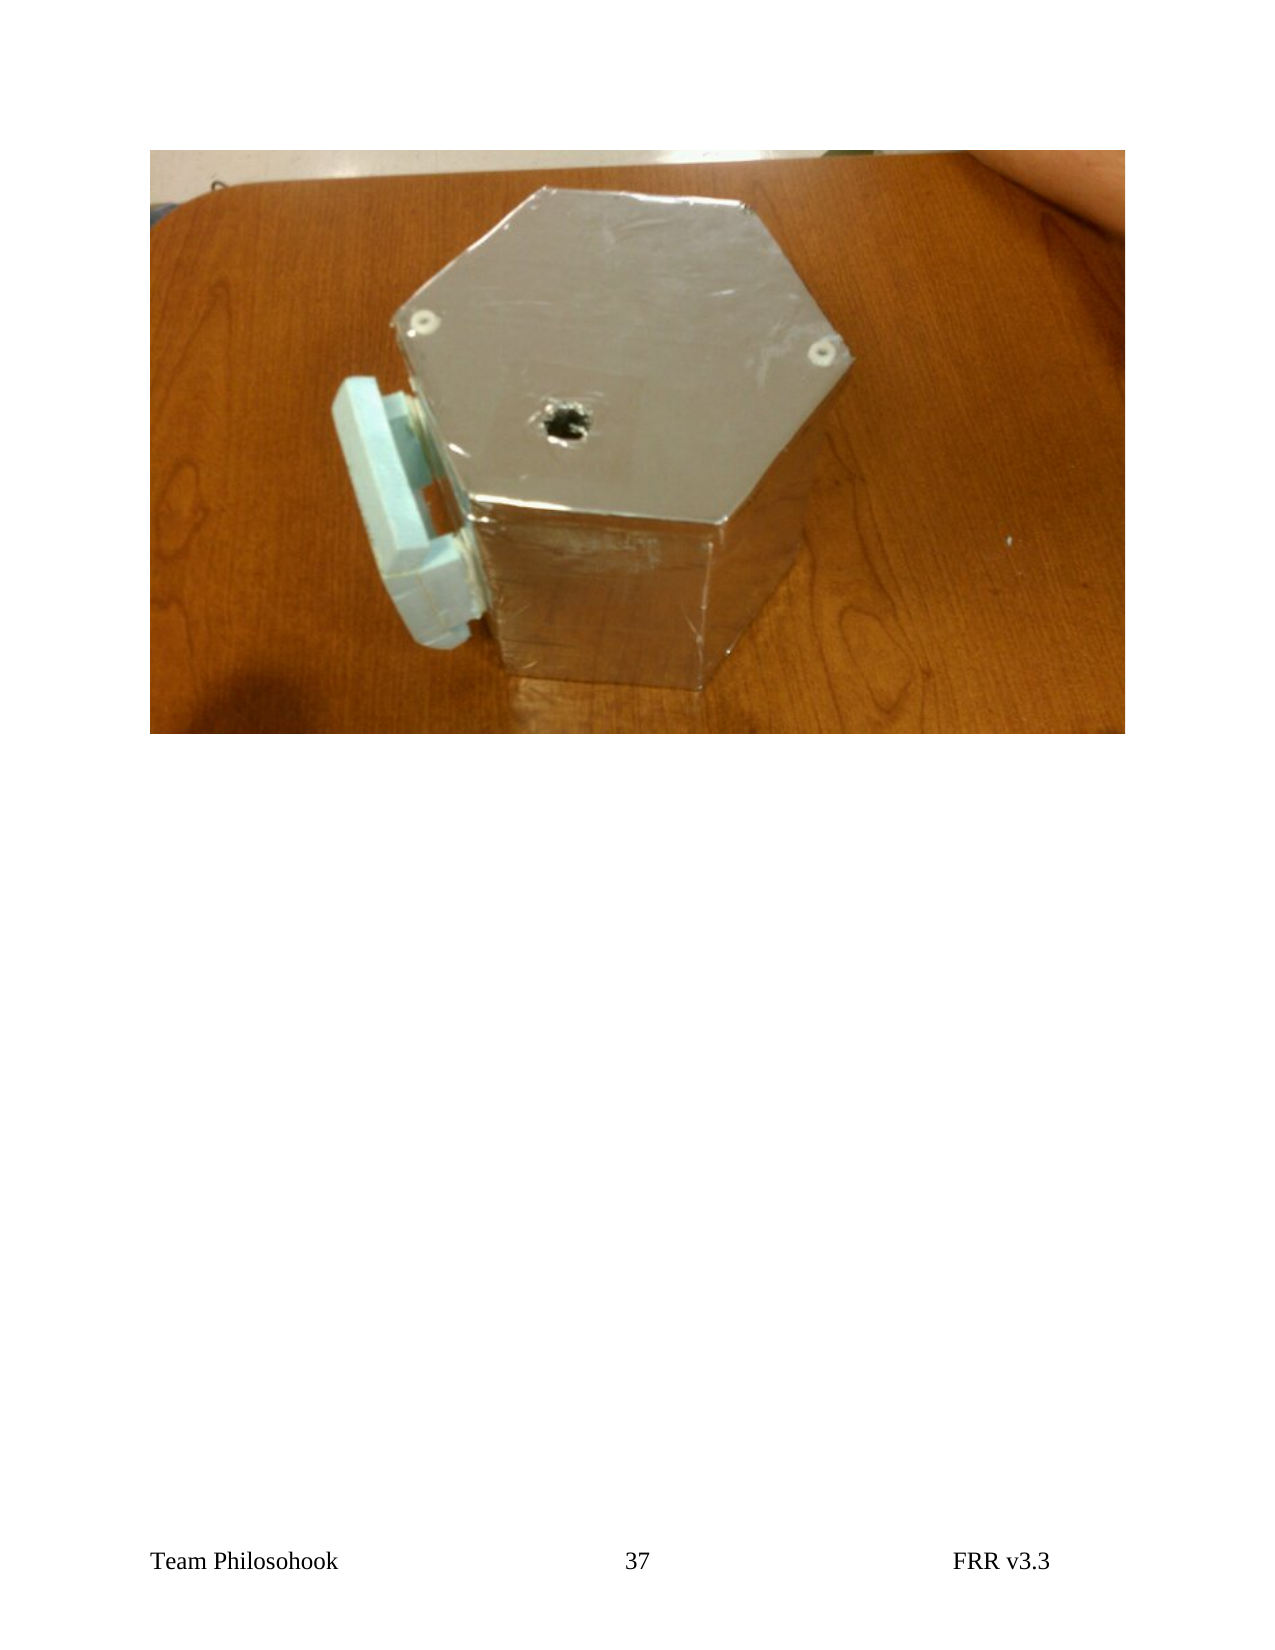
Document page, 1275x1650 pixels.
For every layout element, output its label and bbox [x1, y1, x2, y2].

picture [150, 150, 1125, 734]
